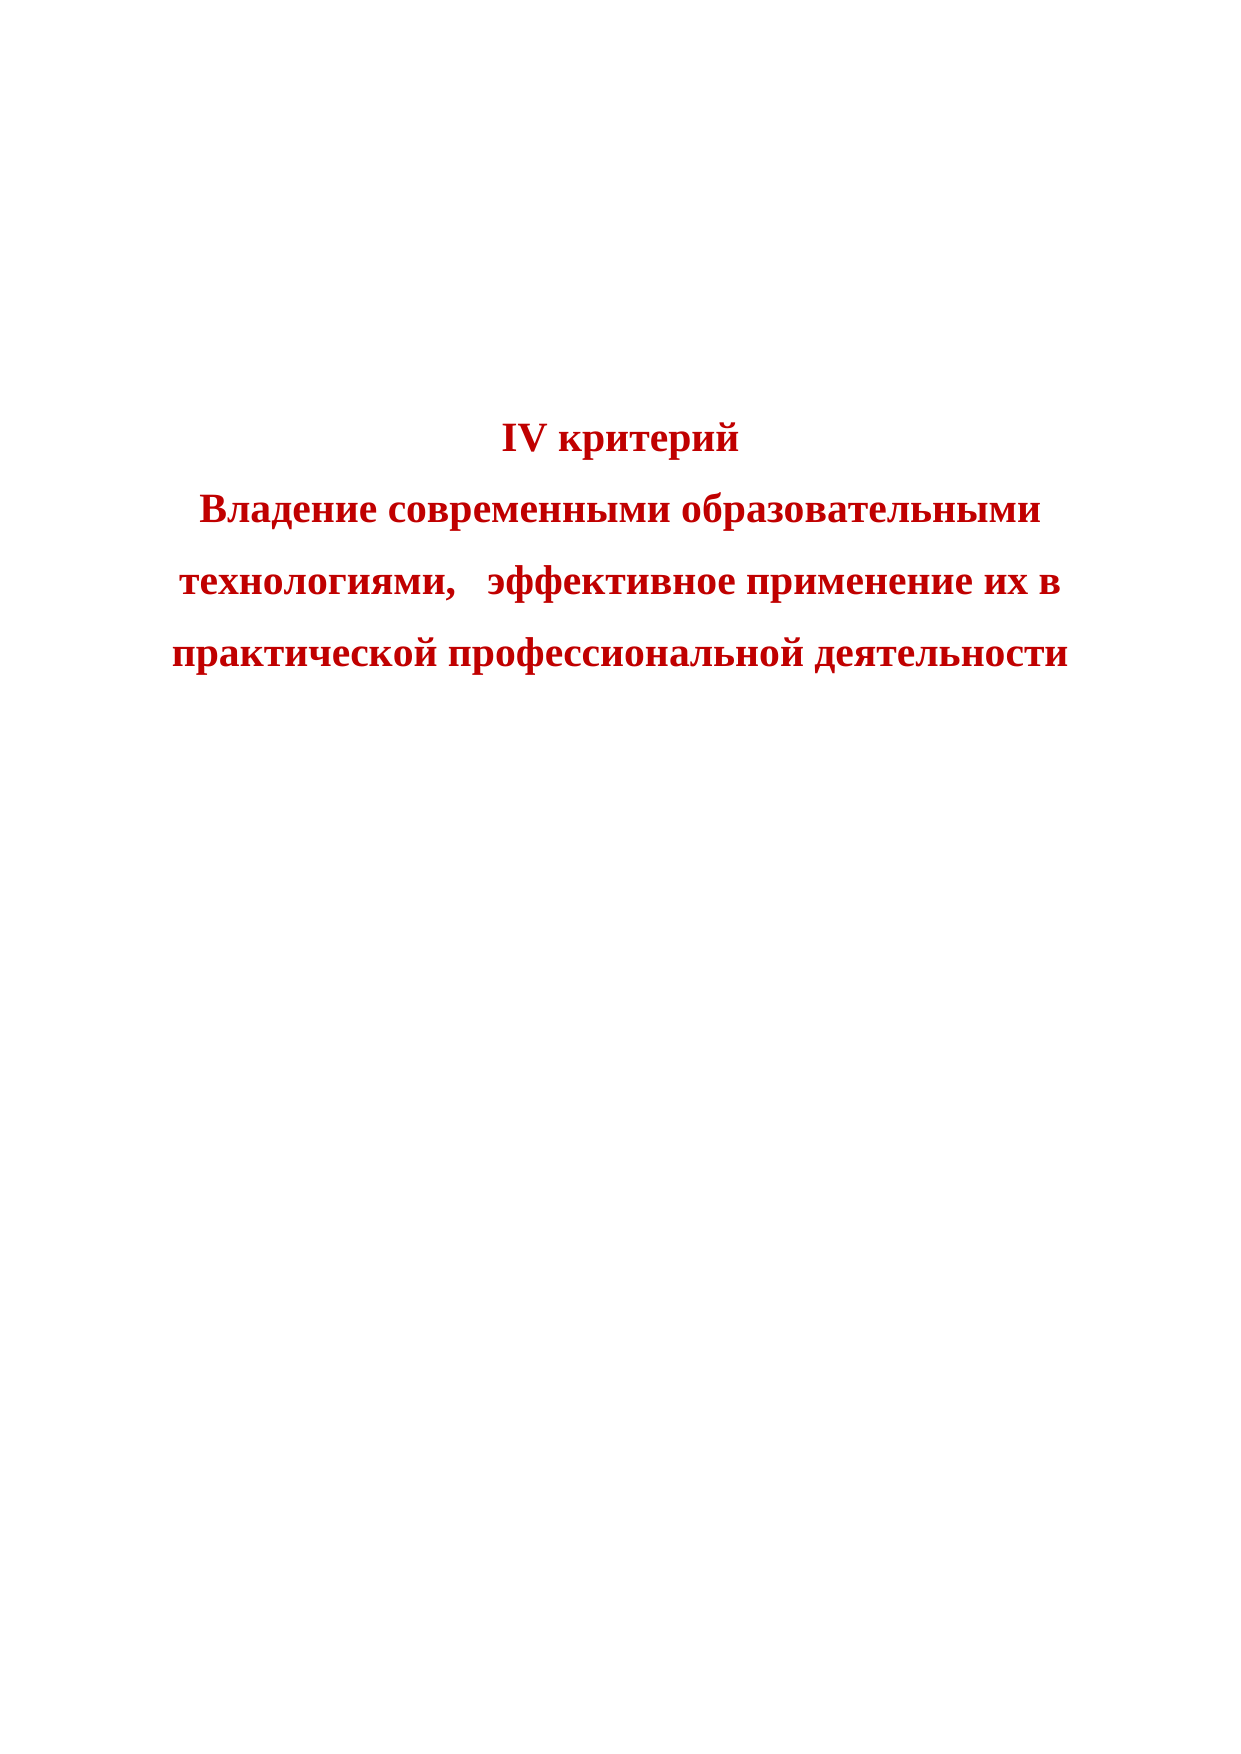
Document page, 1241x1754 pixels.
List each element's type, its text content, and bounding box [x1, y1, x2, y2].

text Владение современными образовательными технологиями, эффективное применение их в практической профессиональной деятельности [89, 484, 1152, 676]
text IV критерий [89, 412, 1152, 460]
